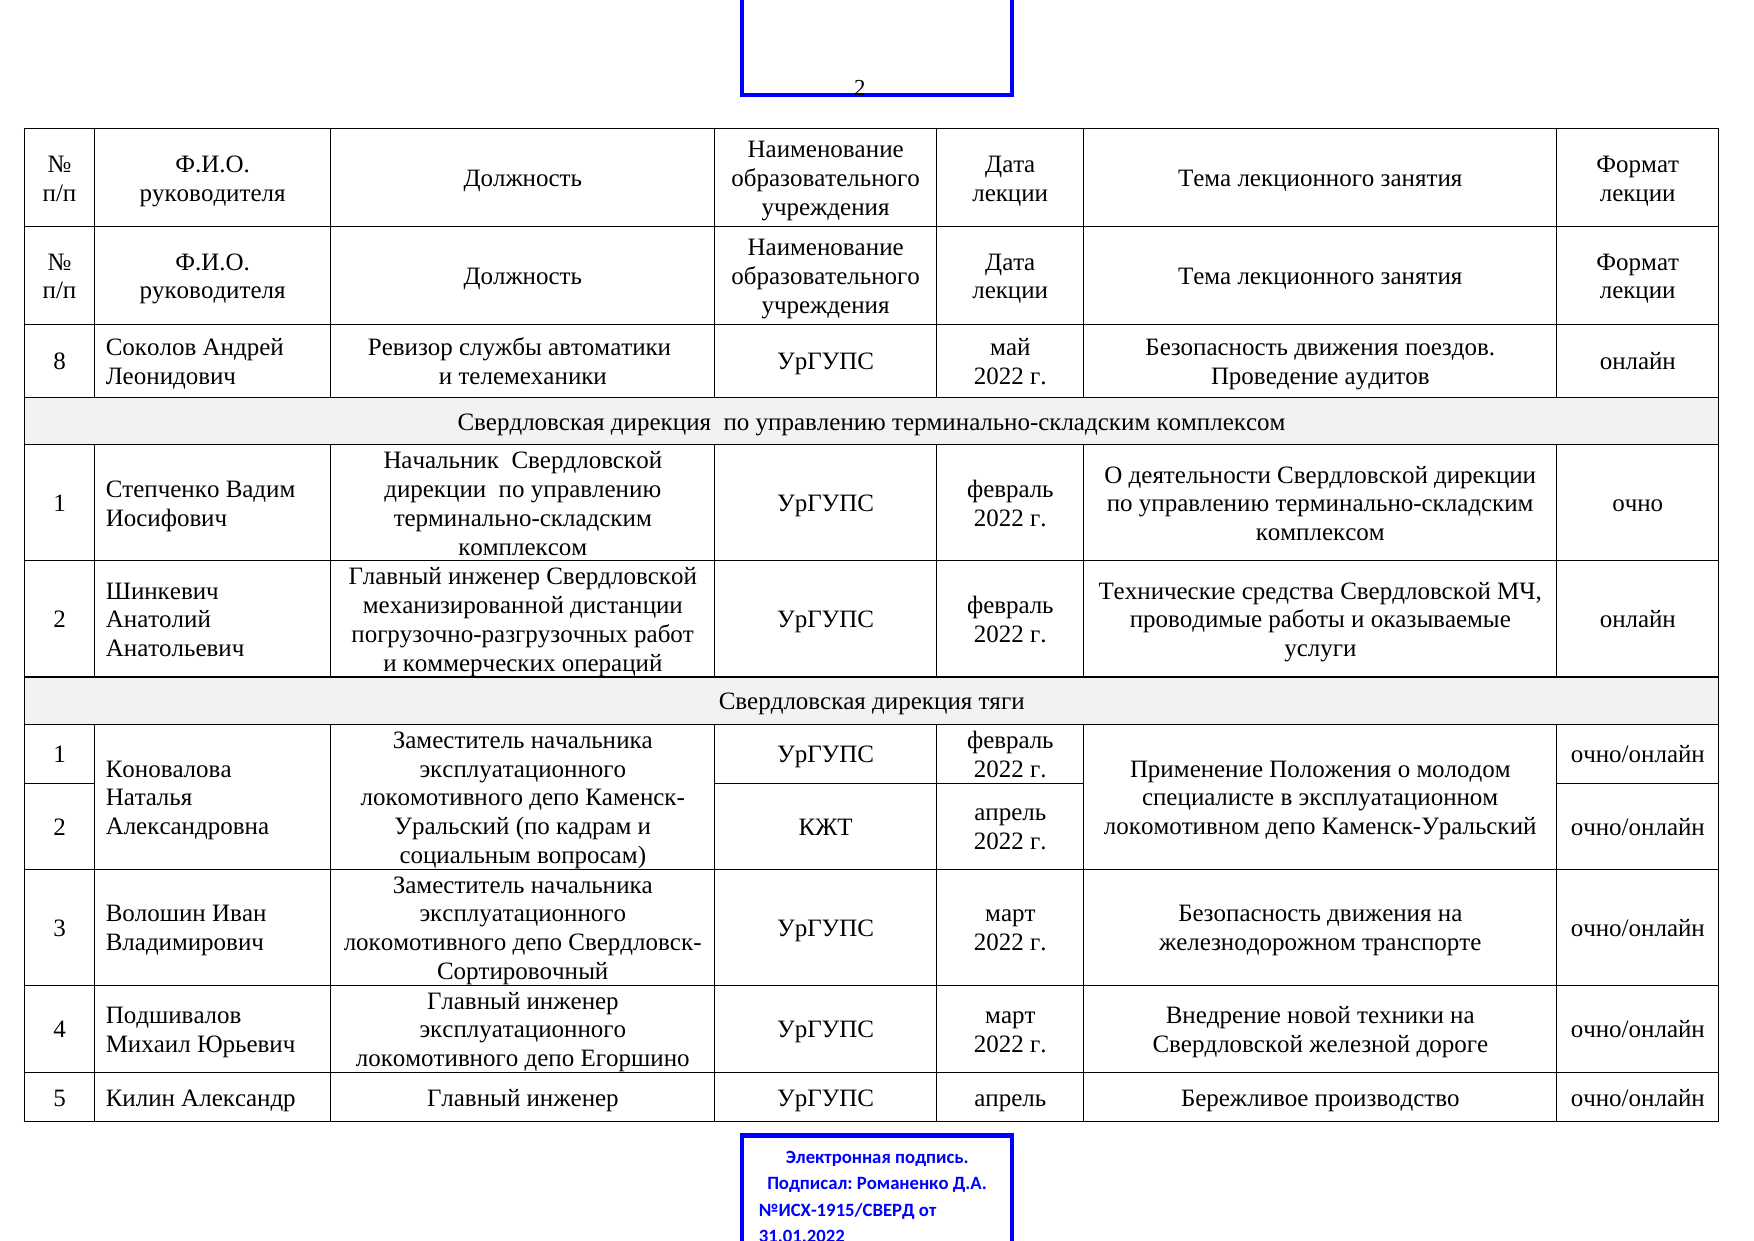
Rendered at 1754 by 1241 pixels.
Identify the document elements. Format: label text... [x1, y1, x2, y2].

table_cell февраль 2022 г. [937, 725, 1083, 782]
table_cell очно/онлайн [1557, 725, 1718, 782]
table_cell Шинкевич Анатолий Анатольевич [95, 561, 330, 676]
table_cell онлайн [1557, 325, 1718, 397]
table_cell очно/онлайн [1557, 870, 1718, 985]
table_cell очно [1557, 445, 1718, 560]
table_cell Формат лекции [1557, 227, 1718, 324]
table_cell Коновалова Наталья Александровна [95, 725, 330, 869]
table_cell № п/п [25, 227, 94, 324]
table_cell апрель 2022 г. [937, 784, 1083, 869]
table_cell УрГУПС [715, 561, 936, 676]
table_cell 1 [25, 725, 94, 782]
table_cell 1 [25, 445, 94, 560]
table_cell Технические средства Свердловской МЧ, проводимые работы и оказываемые услуги [1084, 561, 1556, 676]
table_cell онлайн [1557, 561, 1718, 676]
table_cell май 2022 г. [937, 325, 1083, 397]
table_cell Волошин Иван Владимирович [95, 870, 330, 985]
table_header № п/п [25, 129, 94, 226]
table_cell Начальник Свердловской дирекции по управлению терминально-складским комплексом [331, 445, 714, 560]
table_cell Свердловская дирекция по управлению терминально-складским комплексом [25, 398, 1718, 444]
table_cell Главный инженер эксплуатационного локомотивного депо Егоршино [331, 986, 714, 1072]
table_cell Тема лекционного занятия [1084, 227, 1556, 324]
table_cell Наименование образовательного учреждения [715, 227, 936, 324]
table_cell Ревизор службы автоматики и телемеханики [331, 325, 714, 397]
table_header Должность [331, 129, 714, 226]
table_cell Безопасность движения поездов. Проведение аудитов [1084, 325, 1556, 397]
table_cell февраль 2022 г. [937, 561, 1083, 676]
table_cell Соколов Андрей Леонидович [95, 325, 330, 397]
table_cell март 2022 г. [937, 986, 1083, 1072]
table_cell УрГУПС [715, 870, 936, 985]
table_cell апрель 2022 г. [937, 1073, 1083, 1121]
table_cell УрГУПС [715, 1073, 936, 1121]
table_cell Свердловская дирекция тяги [25, 678, 1718, 724]
table_cell 5 [25, 1073, 94, 1121]
table_header Формат лекции [1557, 129, 1718, 226]
table_cell 2 [25, 784, 94, 869]
table_cell очно/онлайн [1557, 986, 1718, 1072]
table_cell 4 [25, 986, 94, 1072]
table_header Дата лекции [937, 129, 1083, 226]
table_cell Безопасность движения на железнодорожном транспорте [1084, 870, 1556, 985]
table_cell УрГУПС [715, 445, 936, 560]
table_cell 8 [25, 325, 94, 397]
table_cell Ф.И.О. руководителя [95, 227, 330, 324]
table_cell Бережливое производство [1084, 1073, 1556, 1121]
table_cell Дата лекции [937, 227, 1083, 324]
table_cell очно/онлайн [1557, 784, 1718, 869]
table_cell Килин Александр Михайлович [95, 1073, 330, 1121]
table_cell 3 [25, 870, 94, 985]
table_cell 2 [25, 561, 94, 676]
table_cell Должность [331, 227, 714, 324]
table_header Ф.И.О. руководителя [95, 129, 330, 226]
table_cell Применение Положения о молодом специалисте в эксплуатационном локомотивном депо Каменск-Уральский [1084, 725, 1556, 869]
table_cell О деятельности Свердловской дирекции по управлению терминально-складским комплексом [1084, 445, 1556, 560]
table_header Тема лекционного занятия [1084, 129, 1556, 226]
table_cell Степченко Вадим Иосифович [95, 445, 330, 560]
table_cell очно/онлайн [1557, 1073, 1718, 1121]
table_cell Заместитель начальника эксплуатационного локомотивного депо Свердловск-Сортировочный [331, 870, 714, 985]
table_header Наименование образовательного учреждения [715, 129, 936, 226]
table_cell УрГУПС [715, 986, 936, 1072]
table_cell Заместитель начальника эксплуатационного локомотивного депо Каменск-Уральский (по кадрам и социальным вопросам) [331, 725, 714, 869]
table_cell УрГУПС [715, 725, 936, 782]
table_cell Главный инженер Свердловской механизированной дистанции погрузочно-разгрузочных работ и коммерческих операций [331, 561, 714, 676]
table_cell КЖТ [715, 784, 936, 869]
table_cell март 2022 г. [937, 870, 1083, 985]
table_cell УрГУПС [715, 325, 936, 397]
table_cell Подшивалов Михаил Юрьевич [95, 986, 330, 1072]
table_cell февраль 2022 г. [937, 445, 1083, 560]
table_cell Внедрение новой техники на Свердловской железной дороге [1084, 986, 1556, 1072]
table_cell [331, 1073, 714, 1121]
